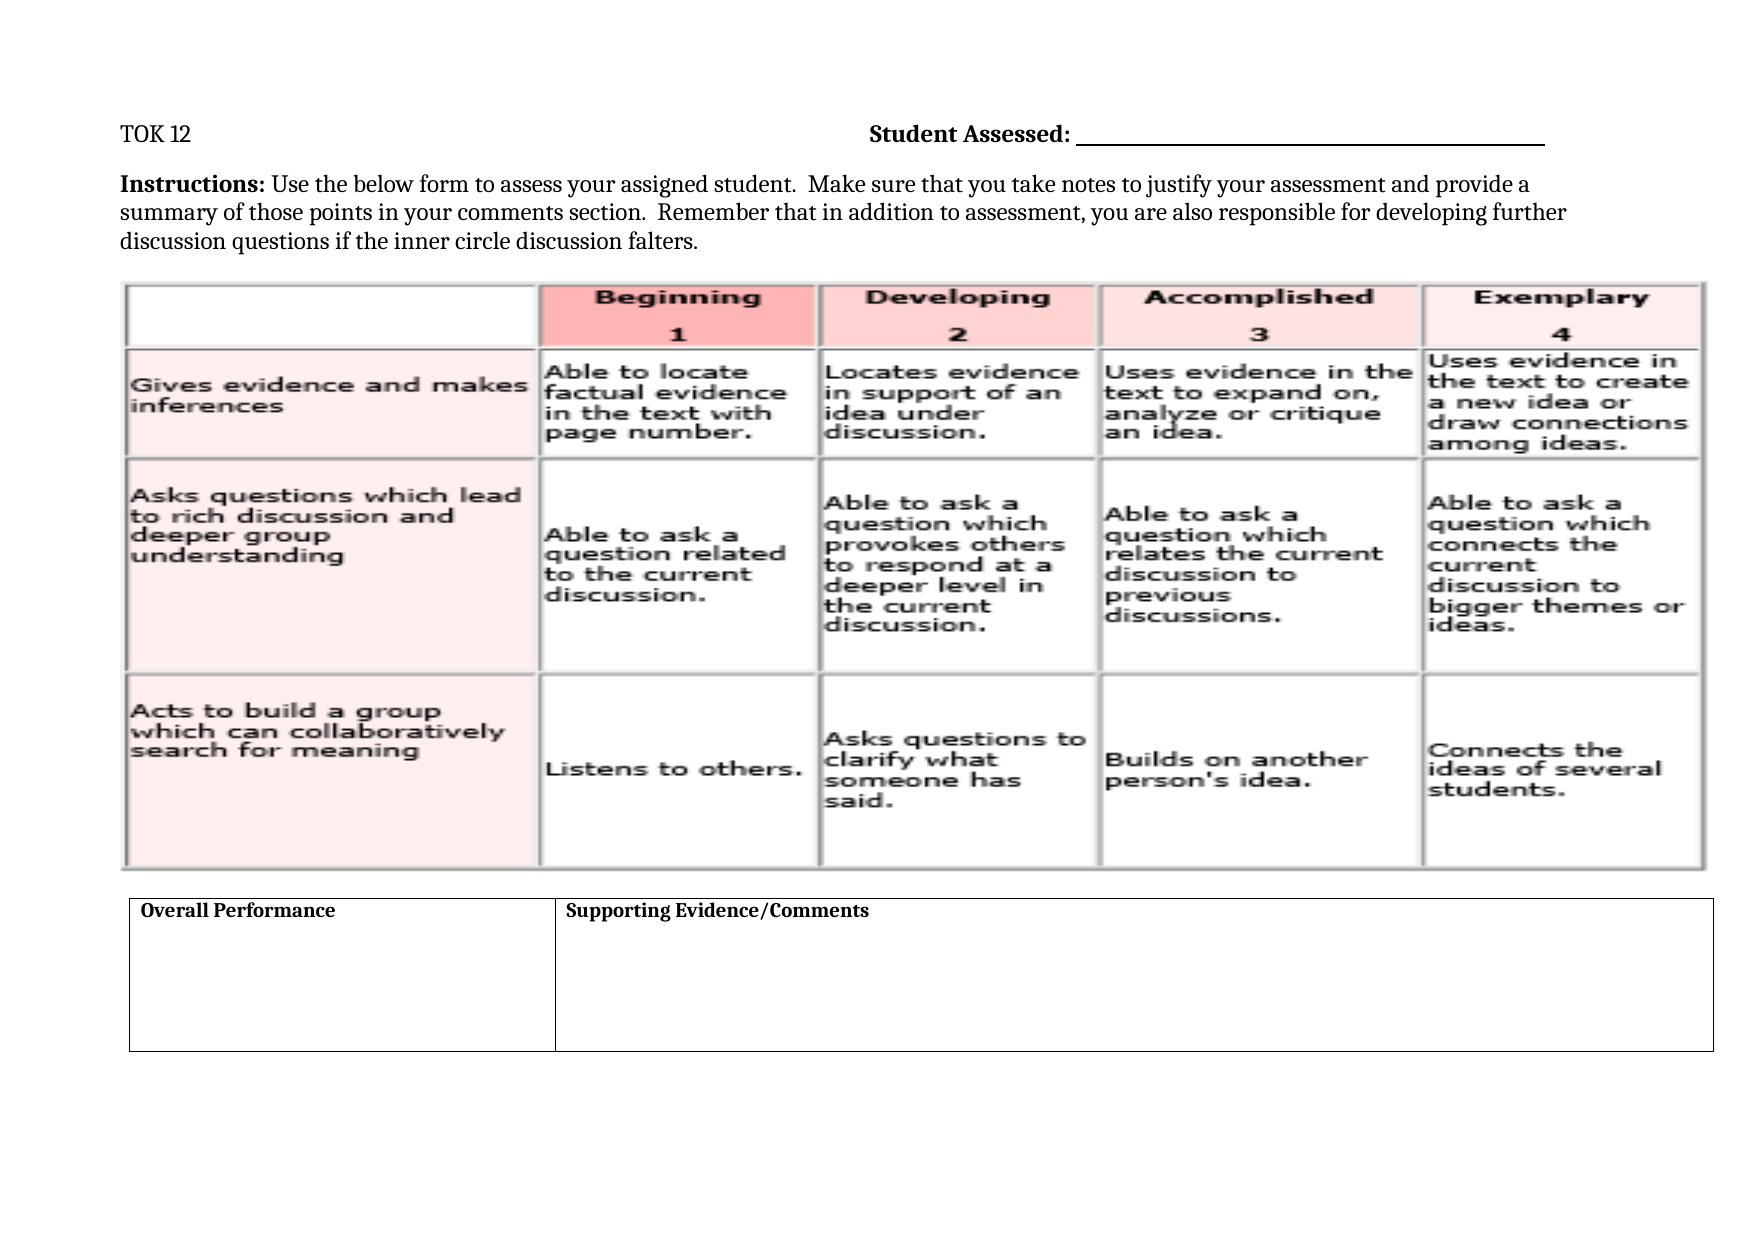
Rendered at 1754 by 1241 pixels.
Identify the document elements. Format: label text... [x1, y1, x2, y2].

table_header Overall Performance [130, 899, 555, 1051]
text Instructions: Use the below form to assess your assigned student. Make sure that you take notes to justify your assessment and provide a summary of those points in your comments section. Remember that in addition to assessment, you are also responsible for developing further discussion questions if the inner circle discussion falters. [120, 169, 1634, 256]
table_header Supporting Evidence/Comments [556, 899, 1713, 1051]
picture [120, 276, 1717, 877]
text TOK 12 Student Assessed: [120, 120, 1634, 149]
